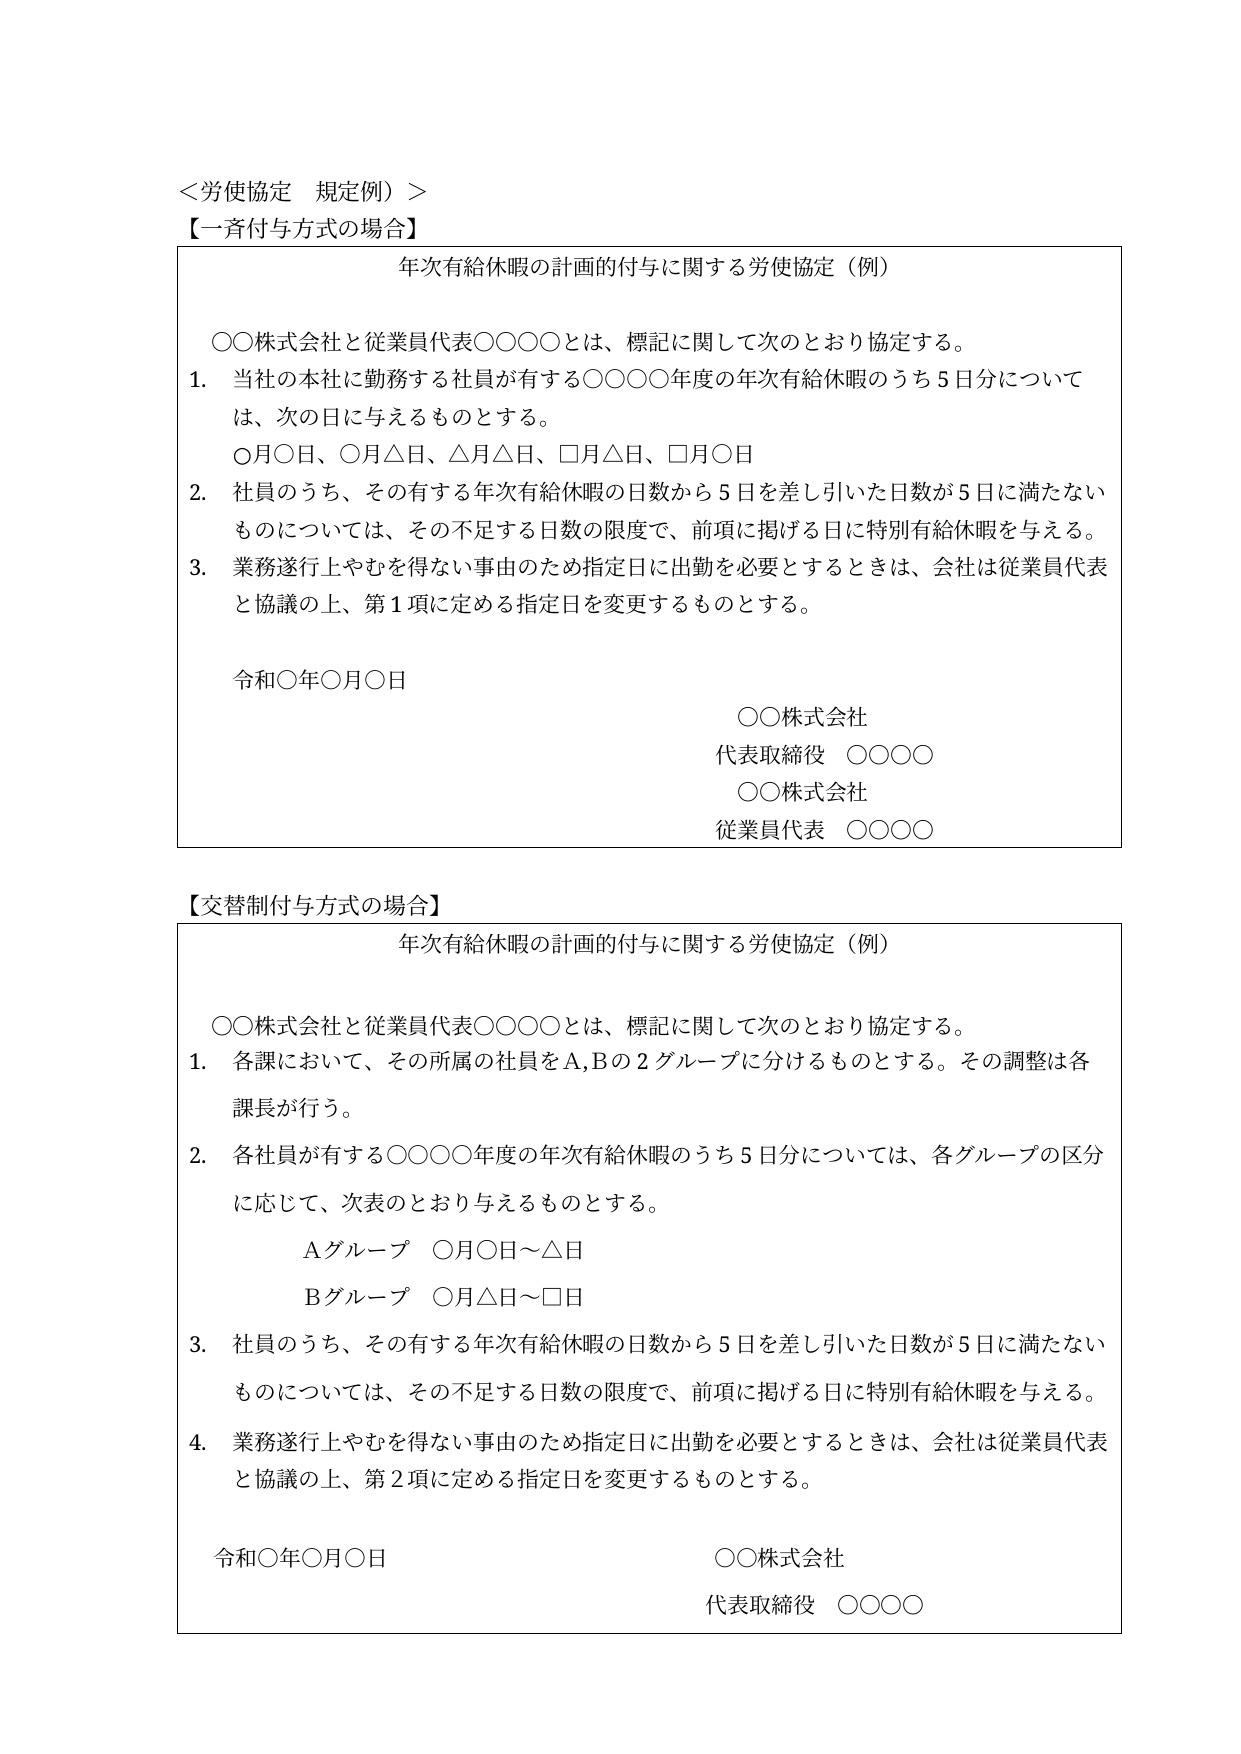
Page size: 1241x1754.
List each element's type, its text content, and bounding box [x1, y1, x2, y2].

text ＜労使協定 規定例）＞ [177, 171, 1122, 209]
table_header 年次有給休暇の計画的付与に関する労使協定（例） 〇〇株式会社と従業員代表〇〇〇〇とは、標記に関して次のとおり協定する。 当社の本社に勤務する社員が有する○○○○年度の年次有給休暇のうち5日分については、次の日に与えるものとする。 ○月○日、○月△日、△月△日、□月△日、□月○日 社員のうち、その有する年次有給休暇の日数から5日を差し引いた日数が5日に満たないものについては、その不足する日数の限度で、前項に掲げる日に特別有給休暇を与える。 業務遂行上やむを得ない事由のため指定日に出勤を必要とするときは、会社は従業員代表と協議の上、第1項に定める指定日を変更するものとする。 令和○年○月○日 〇〇株式会社 代表取締役 〇〇〇〇 〇〇株式会社 従業員代表 〇〇〇〇 [178, 247, 1121, 847]
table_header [178, 924, 1121, 1633]
text 【一斉付与方式の場合】 [177, 209, 1122, 246]
text 【交替制付与方式の場合】 [177, 886, 1122, 923]
